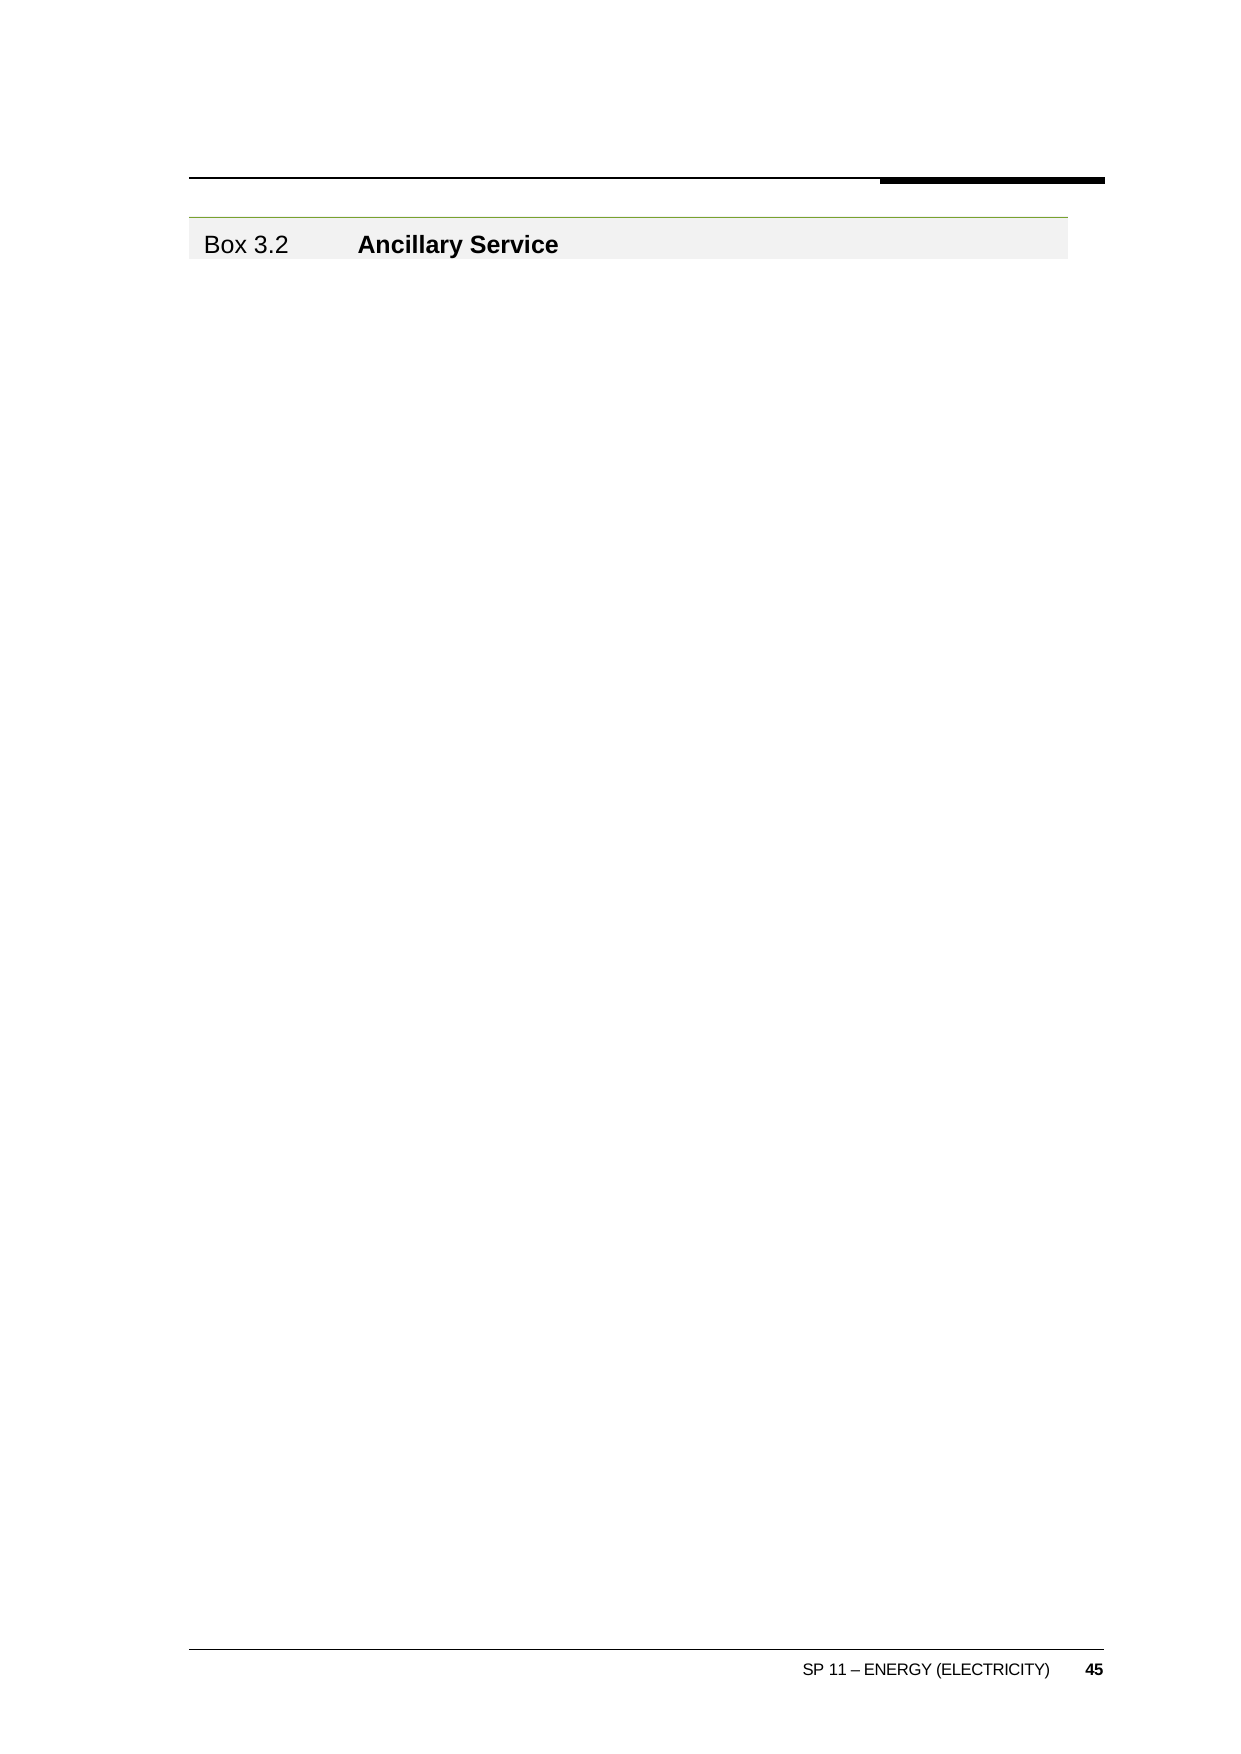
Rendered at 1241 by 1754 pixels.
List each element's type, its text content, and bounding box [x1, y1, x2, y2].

table_header Box 3.2 Ancillary Service [189, 218, 1068, 259]
